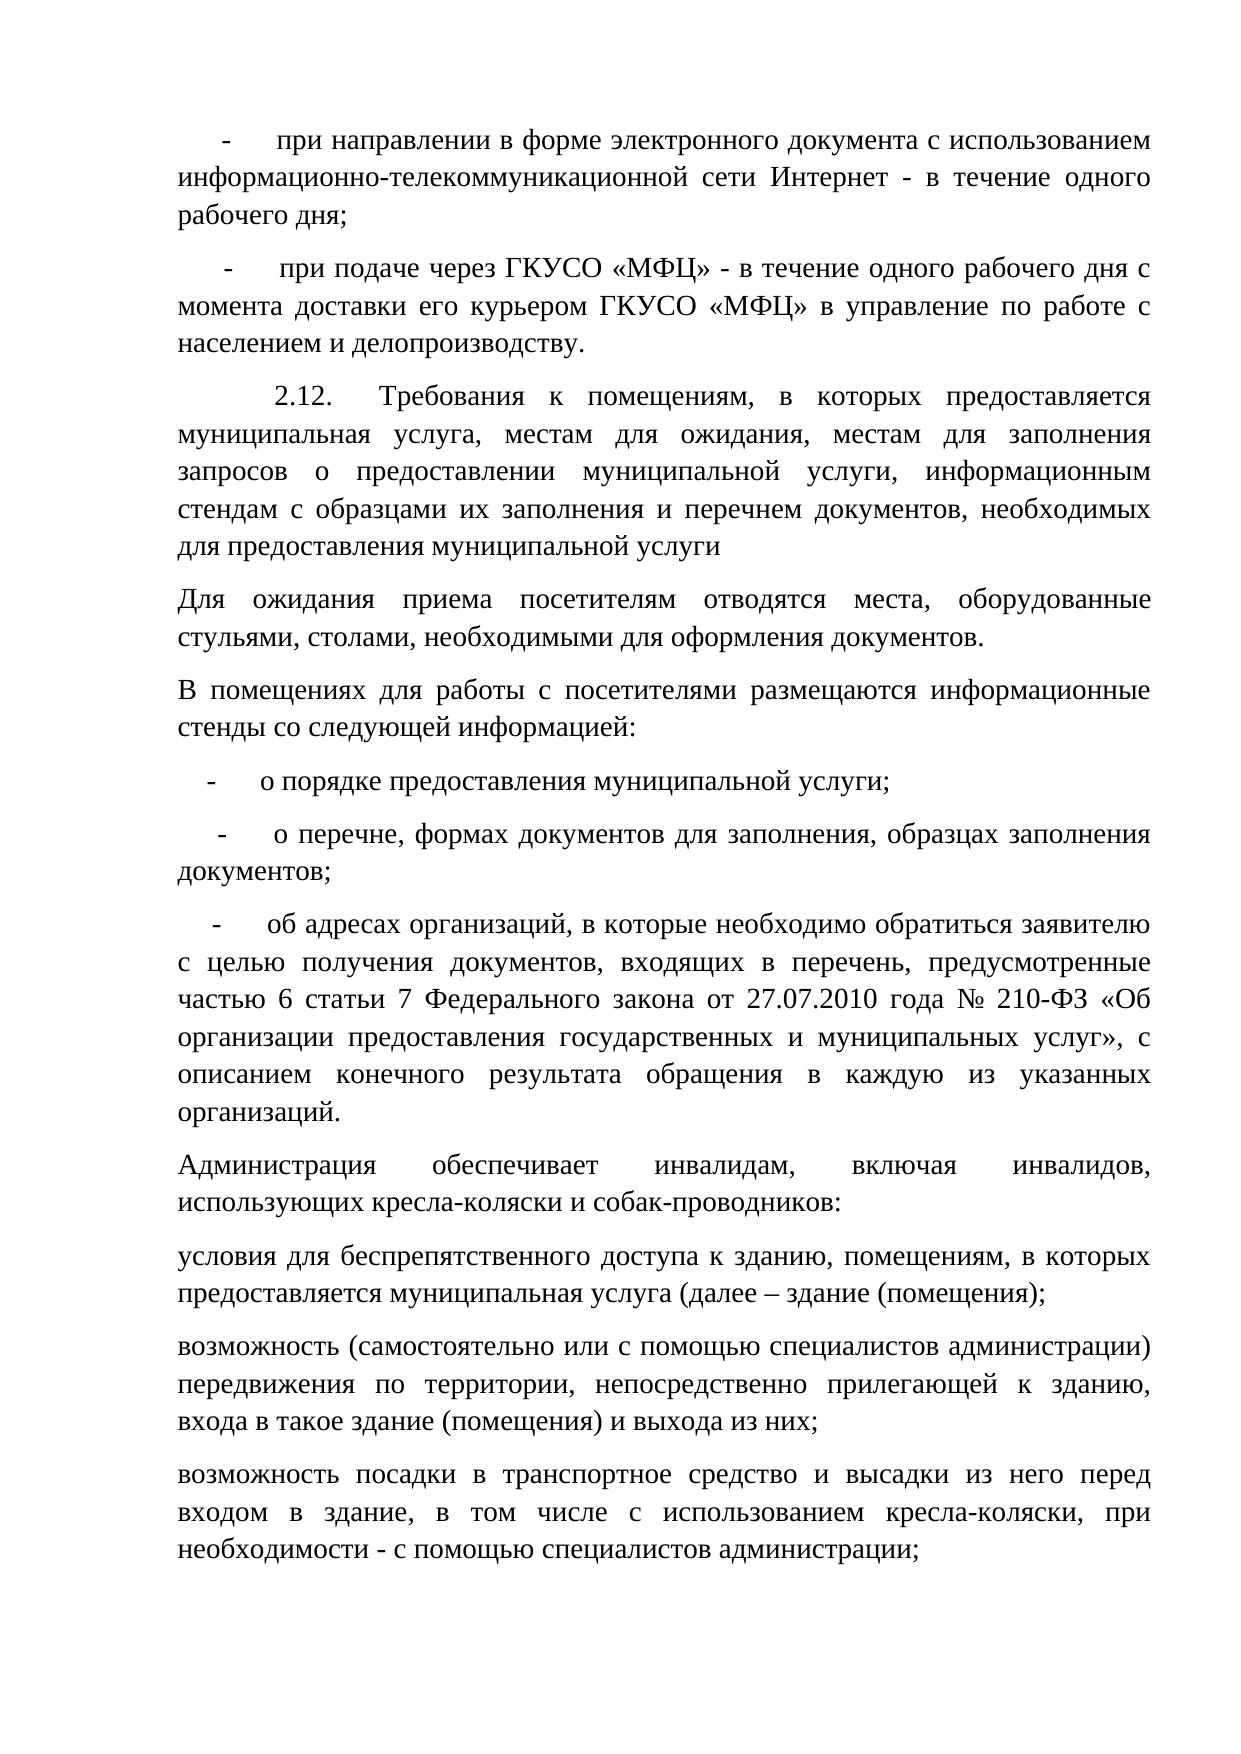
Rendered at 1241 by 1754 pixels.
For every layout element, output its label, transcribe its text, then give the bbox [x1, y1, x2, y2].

text - при подаче через ГКУСО «МФЦ» - в течение одного рабочего дня с момента доставки его курьером ГКУСО «МФЦ» в управление по работе с населением и делопроизводству. [177, 246, 1152, 359]
text - о порядке предоставления муниципальной услуги; [177, 759, 1152, 796]
text - о перечне, формах документов для заполнения, образцах заполнения документов; [177, 812, 1152, 887]
text условия для беспрепятственного доступа к зданию, помещениям, в которых предоставляется муниципальная услуга (далее – здание (помещения); [177, 1234, 1152, 1309]
text - об адресах организаций, в которые необходимо обратиться заявителю с целью получения документов, входящих в перечень, предусмотренные частью 6 статьи 7 Федерального закона от 27.07.2010 года № 210-ФЗ «Об организации предоставления государственных и муниципальных услуг», с описанием конечного результата обращения в каждую из указанных организаций. [177, 902, 1152, 1127]
text 2.12. Требования к помещениям, в которых предоставляется муниципальная услуга, местам для ожидания, местам для заполнения запросов о предоставлении муниципальной услуги, информационным стендам с образцами их заполнения и перечнем документов, необходимых для предоставления муниципальной услуги [177, 374, 1152, 562]
text В помещениях для работы с посетителями размещаются информационные стенды со следующей информацией: [177, 668, 1152, 743]
text Для ожидания приема посетителям отводятся места, оборудованные стульями, столами, необходимыми для оформления документов. [177, 577, 1152, 652]
text - при направлении в форме электронного документа с использованием информационно-телекоммуникационной сети Интернет - в течение одного рабочего дня; [177, 118, 1152, 231]
text возможность (самостоятельно или с помощью специалистов администрации) передвижения по территории, непосредственно прилегающей к зданию, входа в такое здание (помещения) и выхода из них; [177, 1324, 1152, 1437]
text возможность посадки в транспортное средство и высадки из него перед входом в здание, в том числе с использованием кресла-коляски, при необходимости - с помощью специалистов администрации; [177, 1452, 1152, 1565]
text Администрация обеспечивает инвалидам, включая инвалидов, использующих кресла-коляски и собак-проводников: [177, 1143, 1152, 1218]
